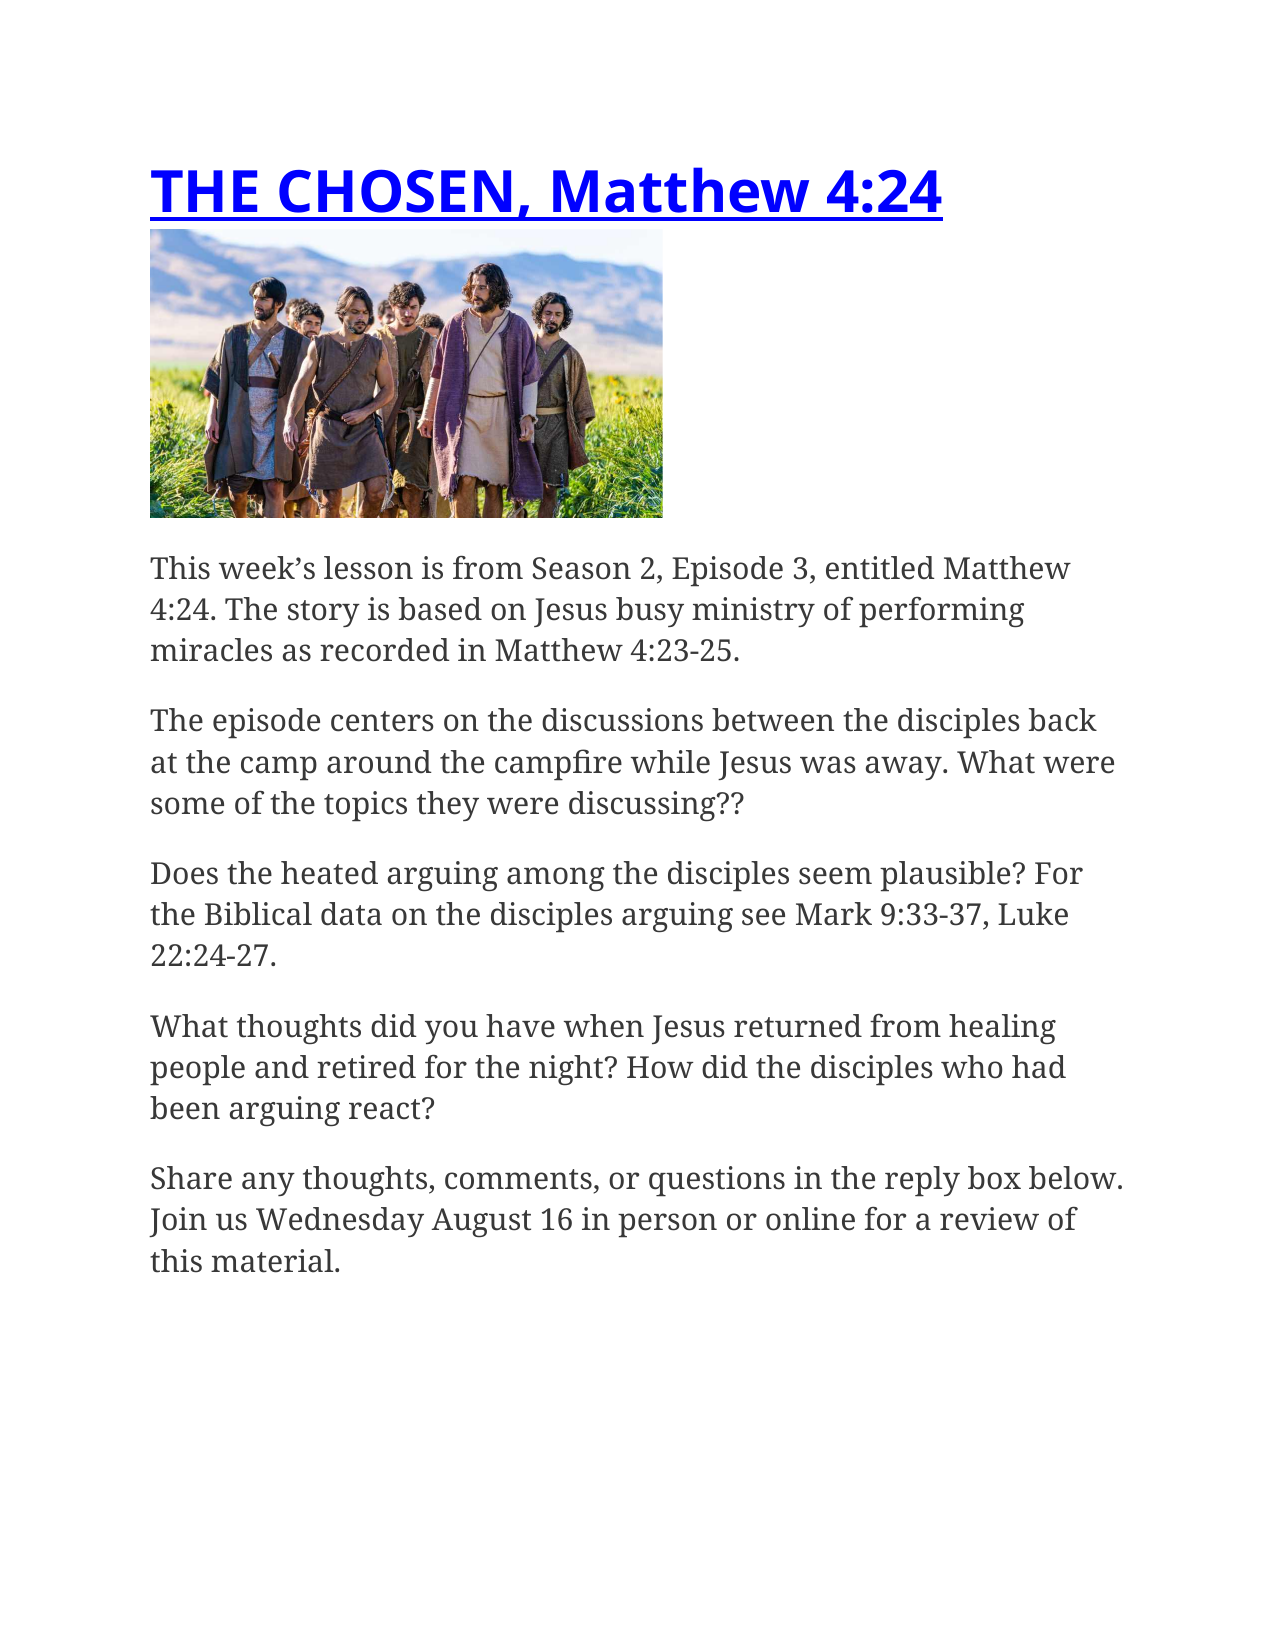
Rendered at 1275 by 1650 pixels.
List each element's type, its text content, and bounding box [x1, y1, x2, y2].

text Share any thoughts, comments, or questions in the reply box below. Join us Wednesday August 16 in person or online for a review of this material. [150, 1157, 1125, 1281]
text Does the heated arguing among the disciples seem plausible? For the Biblical data on the disciples arguing see Mark 9:33-37, Luke 22:24-27. [150, 852, 1125, 976]
picture [150, 229, 663, 518]
text What thoughts did you have when Jesus returned from healing people and retired for the night? How did the disciples who had been arguing react? [150, 1005, 1125, 1128]
text This week’s lesson is from Season 2, Episode 3, entitled Matthew 4:24. The story is based on Jesus busy ministry of performing miracles as recorded in Matthew 4:23-25. [150, 547, 1125, 670]
text The episode centers on the discussions between the disciples back at the camp around the campfire while Jesus was away. What were some of the topics they were discussing?? [150, 699, 1125, 823]
text THE CHOSEN, Matthew 4:24 [150, 150, 1125, 229]
